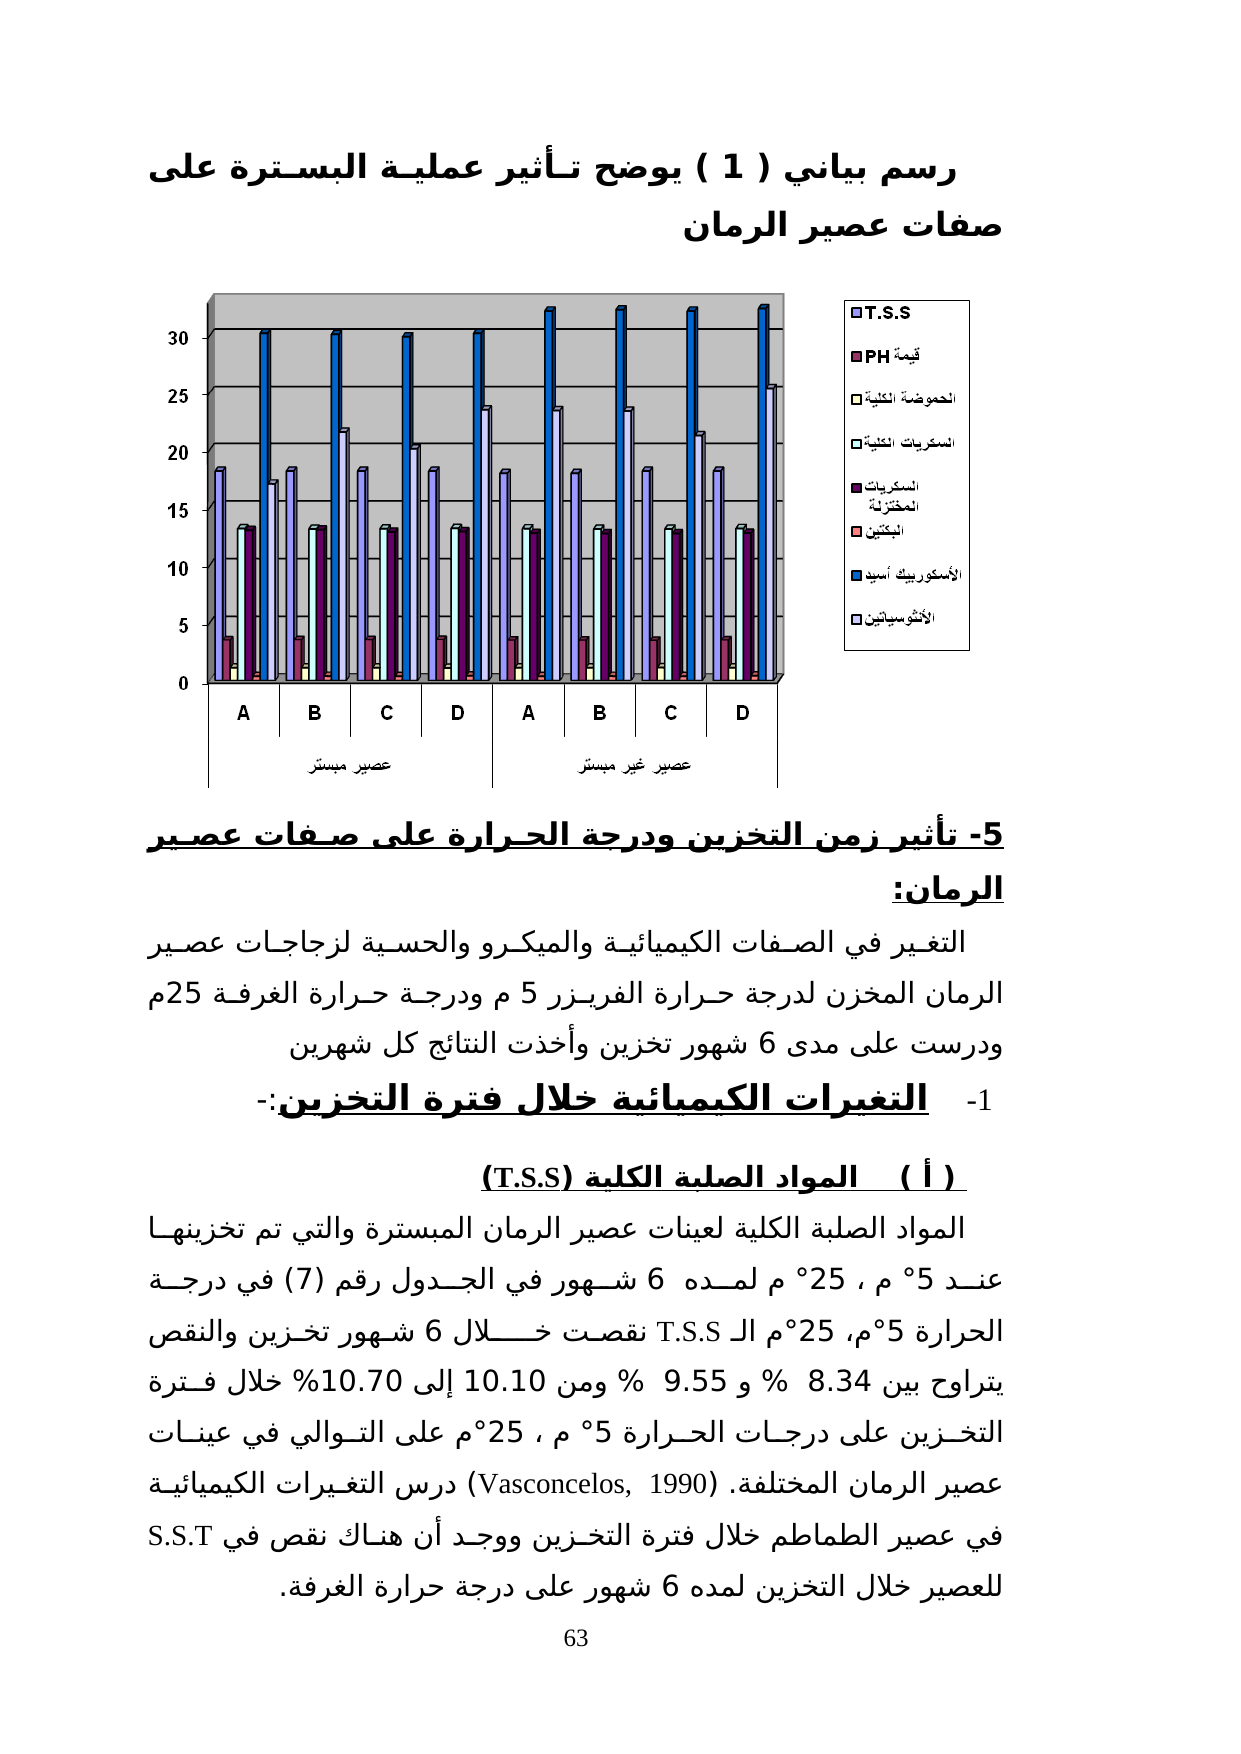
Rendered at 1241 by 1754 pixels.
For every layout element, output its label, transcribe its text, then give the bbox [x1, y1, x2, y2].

picture [166, 293, 974, 788]
text المواد الصلبة الكلية لعينات عصير الرمان المبسترة والتي تم تخزينها عند 5° م ، 25° م لمده 6 شهور في الجدول رقم (7) في درجة الحرارة 5°م، 25°م الـ T.S.S نقصت خــــلال 6 شهور تخزين والنقص يتراوح بين 8.34 % و 9.55 % ومن 10.10 إلى 10.70% خلال فترة التخزين على درجات الحرارة 5° م ، 25°م على التوالي في عينات عصير الرمان المختلفة. (Vasconcelos, 1990) درس التغيرات الكيميائية في عصير الطماطم خلال فترة التخزين ووجد أن هناك نقص في S.S.T للعصير خلال التخزين لمده 6 شهور على درجة حرارة الغرفة. [148, 1212, 1004, 1603]
text ( أ ) المواد الصلبة الكلية (T.S.S) [148, 1161, 1004, 1195]
list التغيرات الكيميائية خلال فترة التخزين:- [148, 1078, 966, 1119]
text 5- تأثير زمن التخزين ودرجة الحرارة على صفات عصير الرمان: [148, 849, 1004, 907]
text رسم بياني ( 1 ) يوضح تأثير عملية البسترة على صفات عصير الرمان [148, 148, 1004, 245]
text 5- تأثير زمن التخزين ودرجة الحرارة على صفات عصير الرمان: [148, 816, 1004, 847]
text التغير في الصفات الكيميائية والميكرو والحسية لزجاجات عصير الرمان المخزن لدرجة حرارة الفريزر 5 م ودرجة حرارة الغرفة 25م ودرست على مدى 6 شهور تخزين وأخذت النتائج كل شهرين [148, 925, 1004, 1061]
